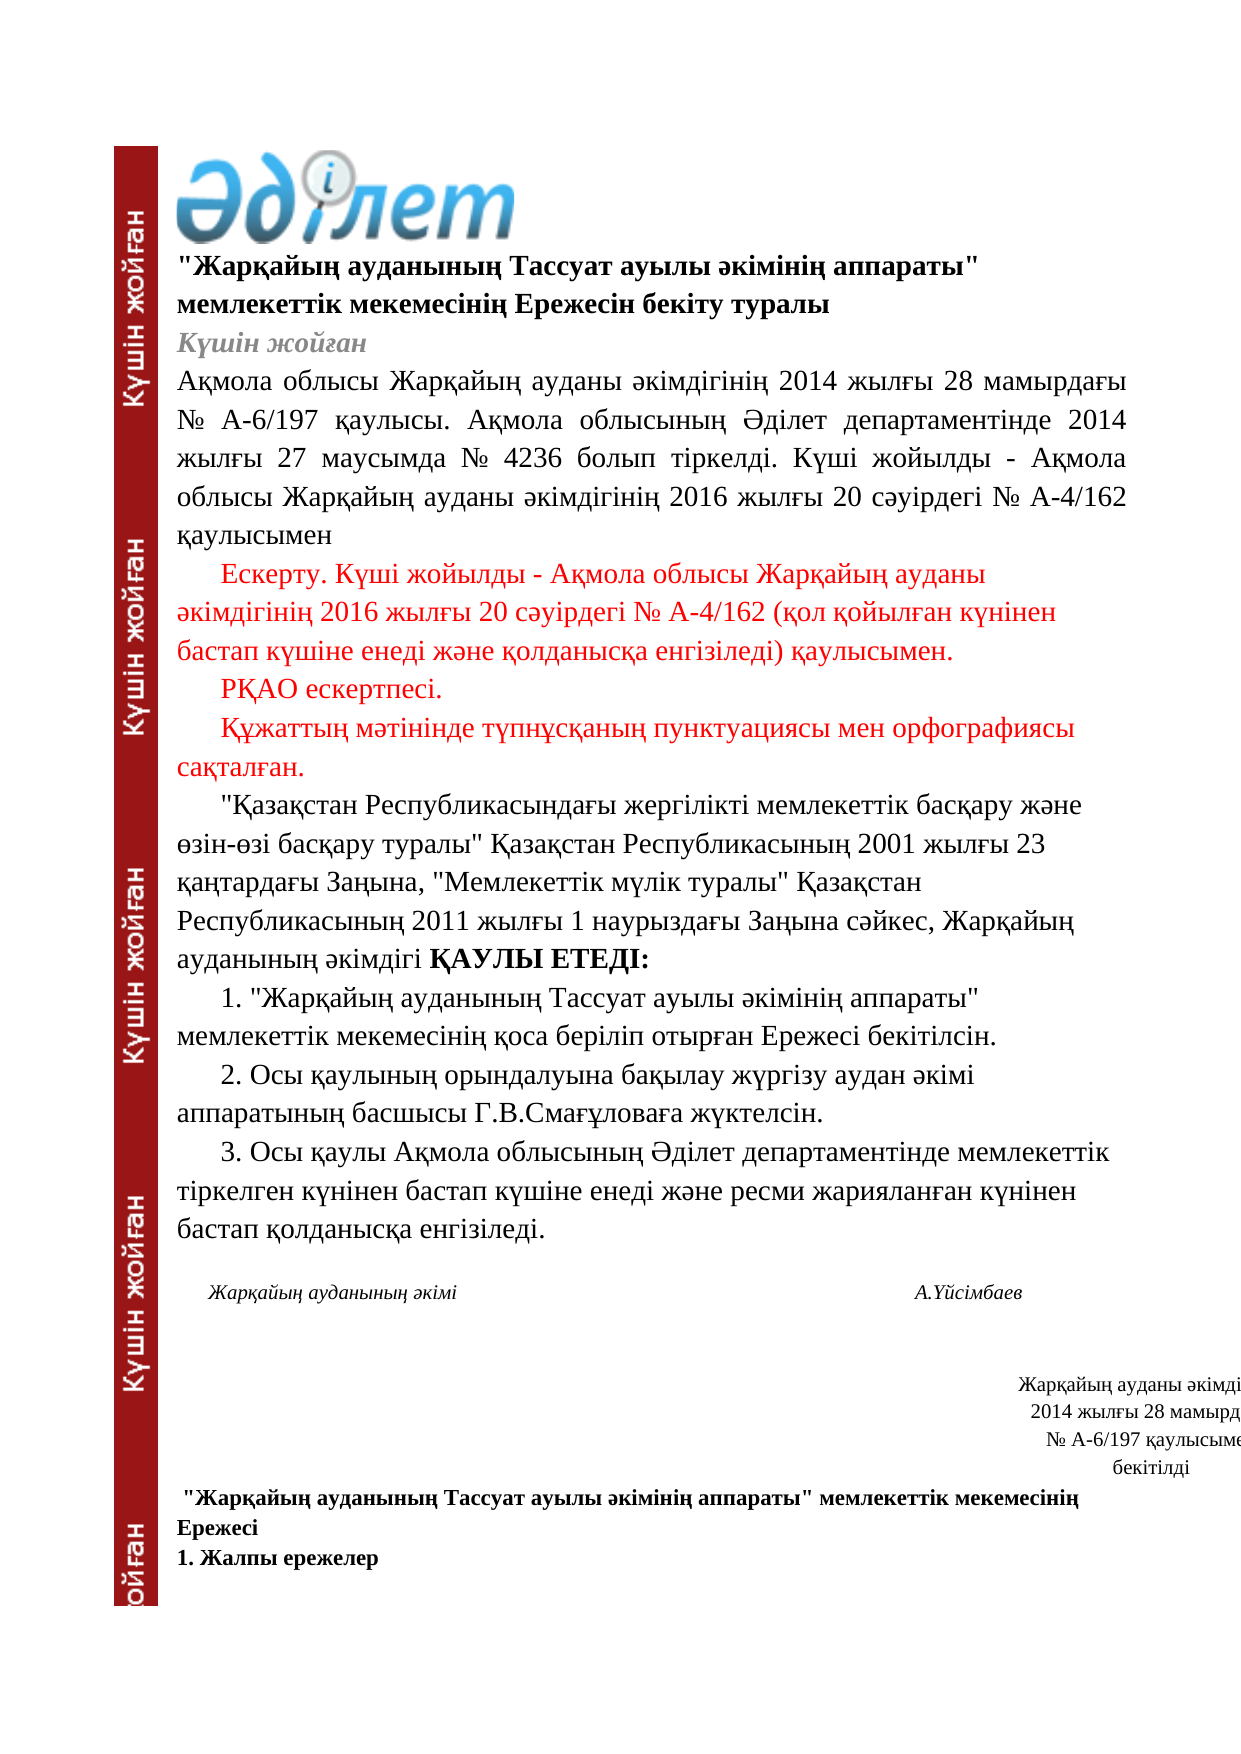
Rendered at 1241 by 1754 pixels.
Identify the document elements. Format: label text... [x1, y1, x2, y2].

picture [114, 146, 158, 248]
picture [114, 551, 158, 556]
text Ақмола облысы Жарқайың ауданы әкімдігінің 2014 жылғы 28 мамырдағы № А-6/197 қаулысы. Ақмола облысының Әділет департаментінде 2014 жылғы 27 маусымда № 4236 болып тіркелді. Күші жойылды - Ақмола облысы Жарқайың ауданы әкімдігінің 2016 жылғы 20 сәуірдегі № А-4/162 қаулысымен [112, 363, 1128, 551]
table_header Жарқайың ауданы әкімдігінің 2014 жылғы 28 мамырдағы № А-6/197 қаулысымен бекітілді [912, 1370, 1240, 1484]
table_header А.Үйсімбаев [913, 1279, 1240, 1310]
picture [114, 1310, 158, 1370]
text "Жарқайың ауданының Тассуат ауылы әкімінің аппараты" мемлекеттік мекемесінің Ережесін бекіту туралы [112, 248, 1128, 320]
picture [114, 358, 158, 363]
table_header Жарқайың ауданының әкімі [101, 1279, 913, 1310]
picture [114, 1275, 158, 1279]
table_header [101, 1370, 912, 1484]
text Күшін жойған [112, 325, 1128, 358]
picture [176, 150, 515, 244]
picture [114, 320, 158, 325]
text Ескерту. Күші жойылды - Ақмола облысы Жарқайың ауданы әкімдігінің 2016 жылғы 20 сәуірдегі № А-4/162 (қол қойылған күнінен бастап күшіне енеді және қолданысқа енгізіледі) қаулысымен. РҚАО ескертпесі. Құжаттың мәтінінде түпнұсқаның пунктуациясы мен орфографиясы сақталған. "Қазақстан Республикасындағы жергілікті мемлекеттік басқару және өзін-өзі басқару туралы" Қазақстан Республикасының 2001 жылғы 23 қаңтардағы Заңына, "Мемлекеттік мүлік туралы" Қазақстан Республикасының 2011 жылғы 1 наурыздағы Заңына сәйкес, Жарқайың ауданының әкімдігі ҚАУЛЫ ЕТЕДІ: 1. "Жарқайың ауданының Тассуат ауылы әкімінің аппараты" мемлекеттік мекемесінің қоса беріліп отырған Ережесі бекітілсін. 2. Осы қаулының орындалуына бақылау жүргізу аудан әкімі аппаратының басшысы Г.В.Смағұловаға жүктелсін. 3. Осы қаулы Ақмола облысының Әділет департаментінде мемлекеттік тіркелген күнінен бастап күшіне енеді және ресми жарияланған күнінен бастап қолданысқа енгізіледі. [112, 556, 1128, 1275]
text "Жарқайың ауданының Тассуат ауылы әкімінің аппараты" мемлекеттік мекемесінің Ережесі 1. Жалпы ережелер [112, 1484, 1128, 1571]
picture [114, 1571, 158, 1606]
